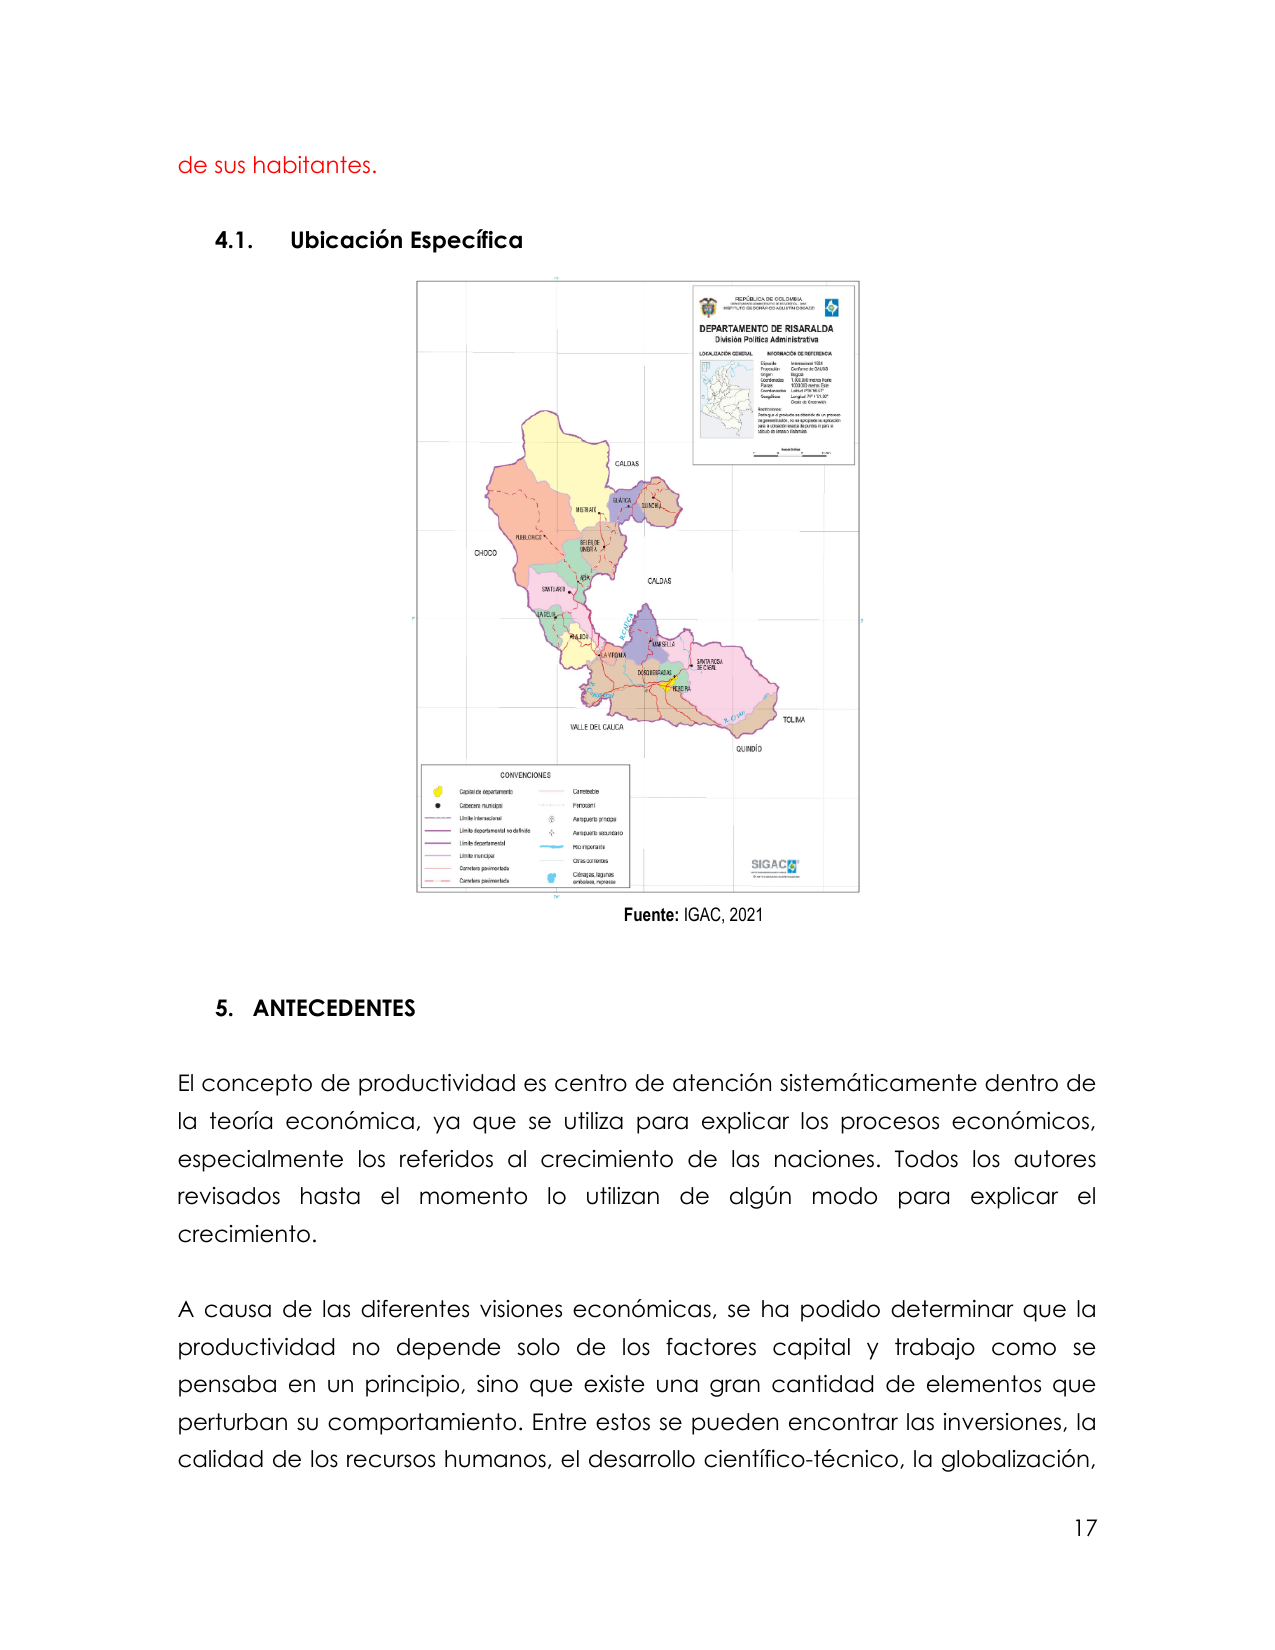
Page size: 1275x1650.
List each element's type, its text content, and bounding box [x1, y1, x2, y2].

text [177, 1292, 1098, 1475]
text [177, 148, 1098, 180]
text El concepto de productividad es centro de atención sistemáticamente dentro de la teoría económica, ya que se utiliza para explicar los procesos económicos, especialmente los referidos al crecimiento de las naciones. Todos los autores revisados hasta el momento lo utilizan de algún modo para explicar el crecimiento. [177, 1066, 1098, 1249]
picture [411, 277, 864, 899]
list Ubicación Específica [215, 223, 1098, 256]
subtitle ANTECEDENTES [215, 991, 1098, 1024]
text Fuente: IGAC, 2021 [290, 903, 1098, 925]
